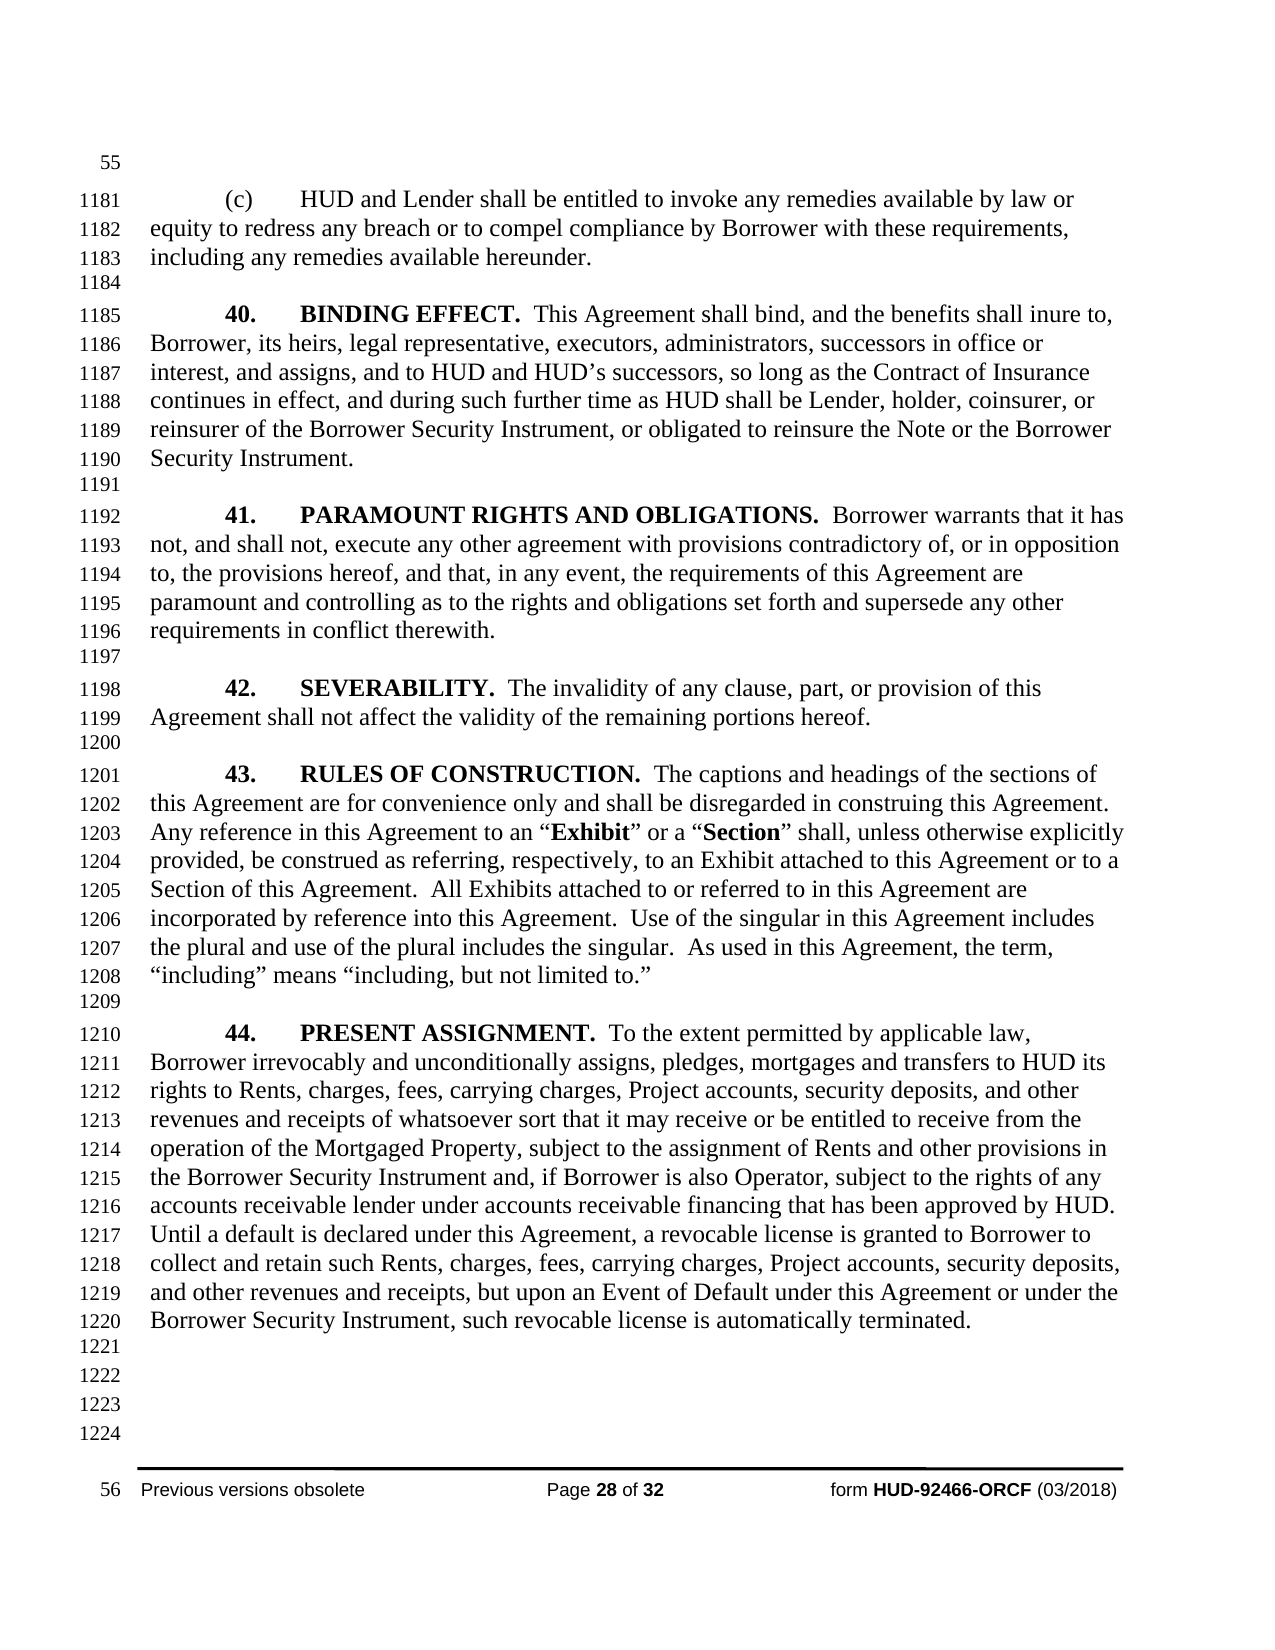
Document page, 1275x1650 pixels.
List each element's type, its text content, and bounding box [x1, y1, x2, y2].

list SEVERABILITY. The invalidity of any clause, part, or provision of this Agreement shall not affect the validity of the remaining portions hereof. [150, 673, 1125, 730]
list PRESENT ASSIGNMENT. To the extent permitted by applicable law, Borrower irrevocably and unconditionally assigns, pledges, mortgages and transfers to HUD its rights to Rents, charges, fees, carrying charges, Project accounts, security deposits, and other revenues and receipts of whatsoever sort that it may receive or be entitled to receive from the operation of the Mortgaged Property, subject to the assignment of Rents and other provisions in the Borrower Security Instrument and, if Borrower is also Operator, subject to the rights of any accounts receivable lender under accounts receivable financing that has been approved by HUD. Until a default is declared under this Agreement, a revocable license is granted to Borrower to collect and retain such Rents, charges, fees, carrying charges, Project accounts, security deposits, and other revenues and receipts, but upon an Event of Default under this Agreement or under the Borrower Security Instrument, such revocable license is automatically terminated. [150, 1018, 1125, 1334]
list RULES OF CONSTRUCTION. The captions and headings of the sections of this Agreement are for convenience only and shall be disregarded in construing this Agreement. Any reference in this Agreement to an “Exhibit” or a “Section” shall, unless otherwise explicitly provided, be construed as referring, respectively, to an Exhibit attached to this Agreement or to a Section of this Agreement. All Exhibits attached to or referred to in this Agreement are incorporated by reference into this Agreement. Use of the singular in this Agreement includes the plural and use of the plural includes the singular. As used in this Agreement, the term, “including” means “including, but not limited to.” [150, 759, 1125, 989]
list PARAMOUNT RIGHTS AND OBLIGATIONS. Borrower warrants that it has not, and shall not, execute any other agreement with provisions contradictory of, or in opposition to, the provisions hereof, and that, in any event, the requirements of this Agreement are paramount and controlling as to the rights and obligations set forth and supersede any other requirements in conflict therewith. [150, 500, 1125, 644]
list BINDING EFFECT. This Agreement shall bind, and the benefits shall inure to, Borrower, its heirs, legal representative, executors, administrators, successors in office or interest, and assigns, and to HUD and HUD’s successors, so long as the Contract of Insurance continues in effect, and during such further time as HUD shall be Lender, holder, coinsurer, or reinsurer of the Borrower Security Instrument, or obligated to reinsure the Note or the Borrower Security Instrument. [150, 299, 1125, 472]
list HUD and Lender shall be entitled to invoke any remedies available by law or equity to redress any breach or to compel compliance by Borrower with these requirements, including any remedies available hereunder. [150, 184, 1125, 270]
